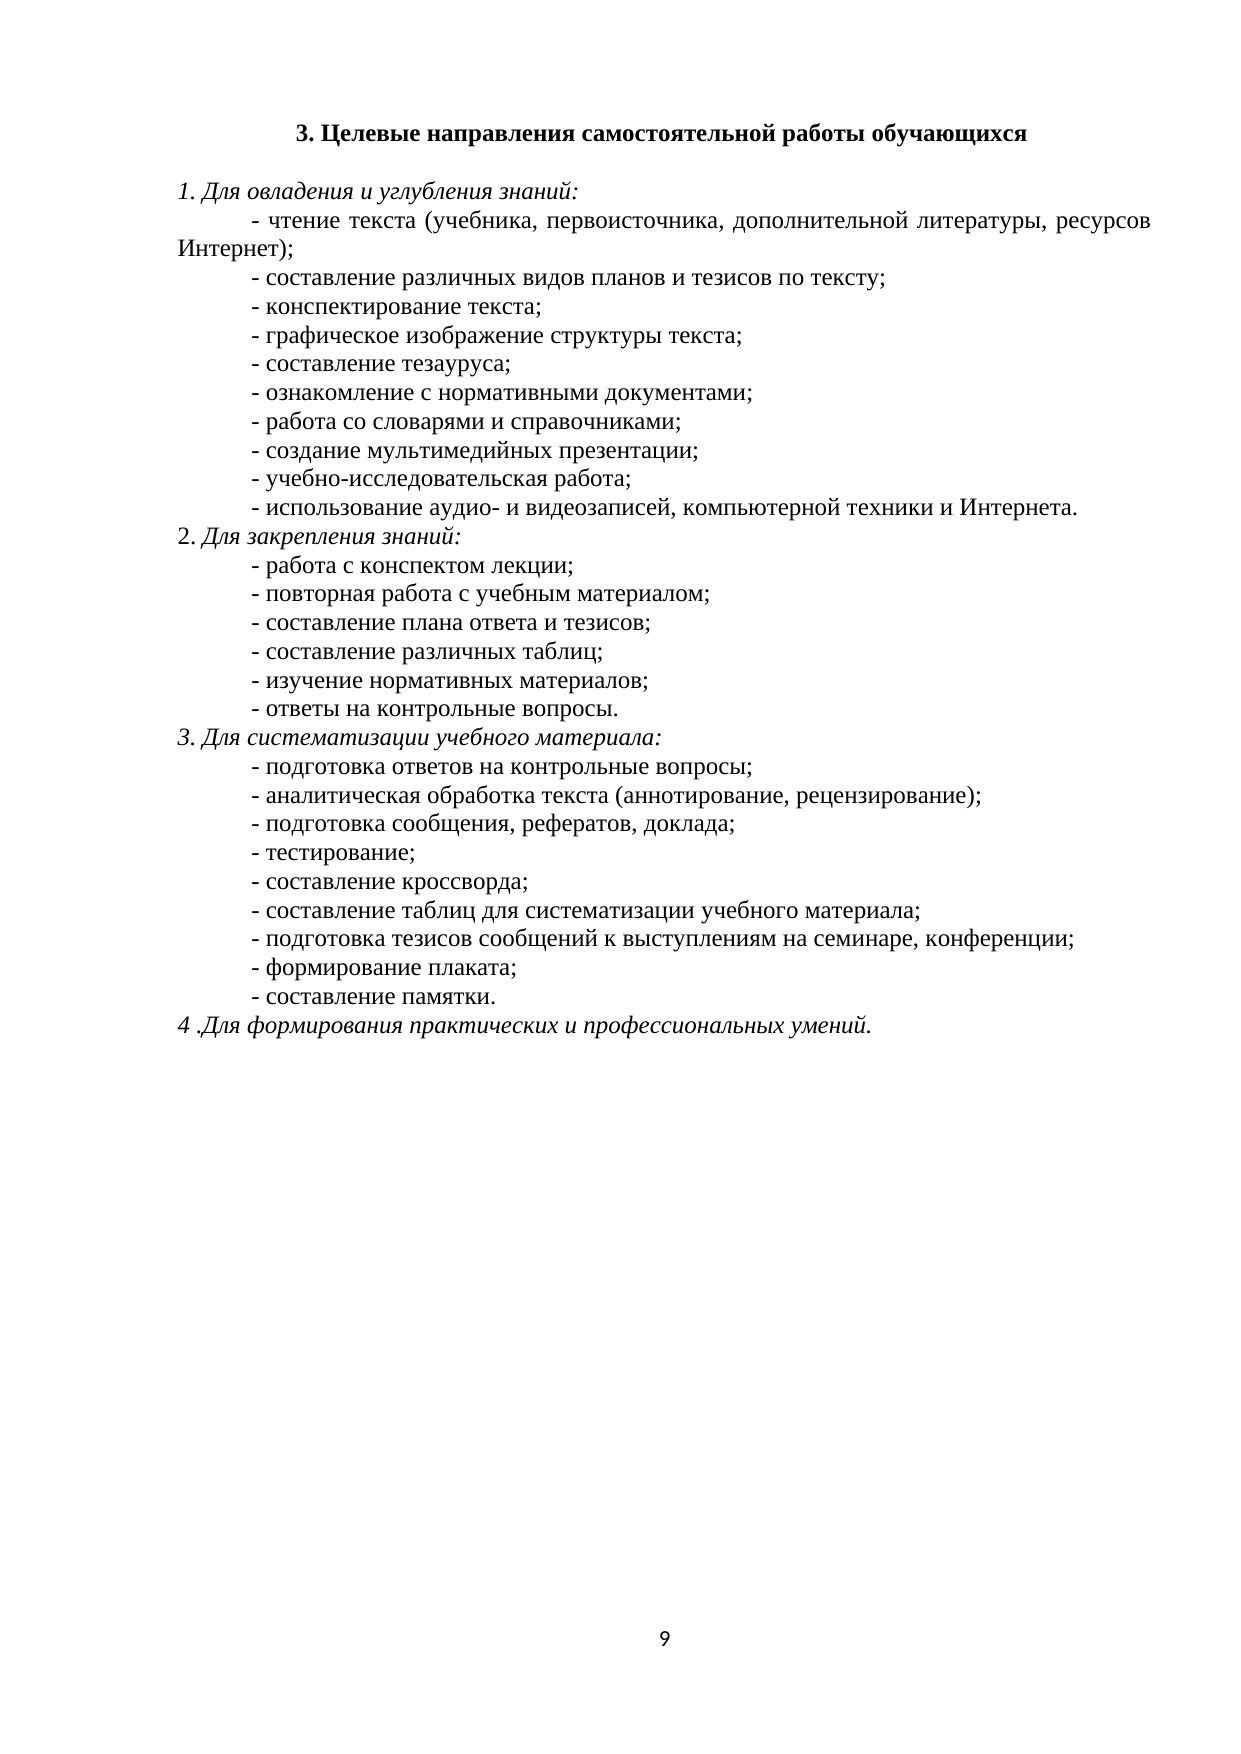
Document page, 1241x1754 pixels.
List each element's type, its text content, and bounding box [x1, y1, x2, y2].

text - конспектирование текста; [177, 291, 1152, 320]
text - составление кроссворда; [177, 866, 1152, 895]
text - составление памятки. [177, 981, 1152, 1010]
text - подготовка ответов на контрольные вопросы; [177, 751, 1152, 780]
text - изучение нормативных материалов; [177, 665, 1152, 693]
text - формирование плаката; [177, 952, 1152, 981]
text - подготовка сообщения, рефератов, доклада; [177, 808, 1152, 837]
text - ответы на контрольные вопросы. [177, 693, 1152, 722]
text - графическое изображение структуры текста; [177, 320, 1152, 348]
text - ознакомление с нормативными документами; [177, 377, 1152, 406]
text - подготовка тезисов сообщений к выступлениям на семинаре, конференции; [177, 923, 1152, 952]
text - аналитическая обработка текста (аннотирование, рецензирование); [177, 780, 1152, 808]
text - работа со словарями и справочниками; [177, 406, 1152, 435]
text - учебно-исследовательская работа; [177, 463, 1152, 492]
text - составление различных видов планов и тезисов по тексту; [177, 262, 1152, 291]
text 2. Для закрепления знаний: [177, 521, 1152, 550]
text - чтение текста (учебника, первоисточника, дополнительной литературы, ресурсов Интернет); [177, 205, 1152, 262]
text 3. Для систематизации учебного материала: [177, 722, 1152, 751]
text - работа с конспектом лекции; [177, 550, 1152, 578]
text 1. Для овладения и углубления знаний: [177, 176, 1152, 205]
text 3. Целевые направления самостоятельной работы обучающихся [177, 118, 1146, 147]
text - составление плана ответа и тезисов; [177, 607, 1152, 636]
text - составление тезауруса; [177, 348, 1152, 377]
text - создание мультимедийных презентации; [177, 435, 1152, 463]
text - повторная работа с учебным материалом; [177, 578, 1152, 607]
text - составление таблиц для систематизации учебного материала; [177, 895, 1152, 923]
text - использование аудио- и видеозаписей, компьютерной техники и Интернета. [177, 492, 1152, 521]
text - составление различных таблиц; [177, 636, 1152, 665]
text - тестирование; [177, 837, 1152, 866]
text 4 .Для формирования практических и профессиональных умений. [177, 1010, 1152, 1038]
